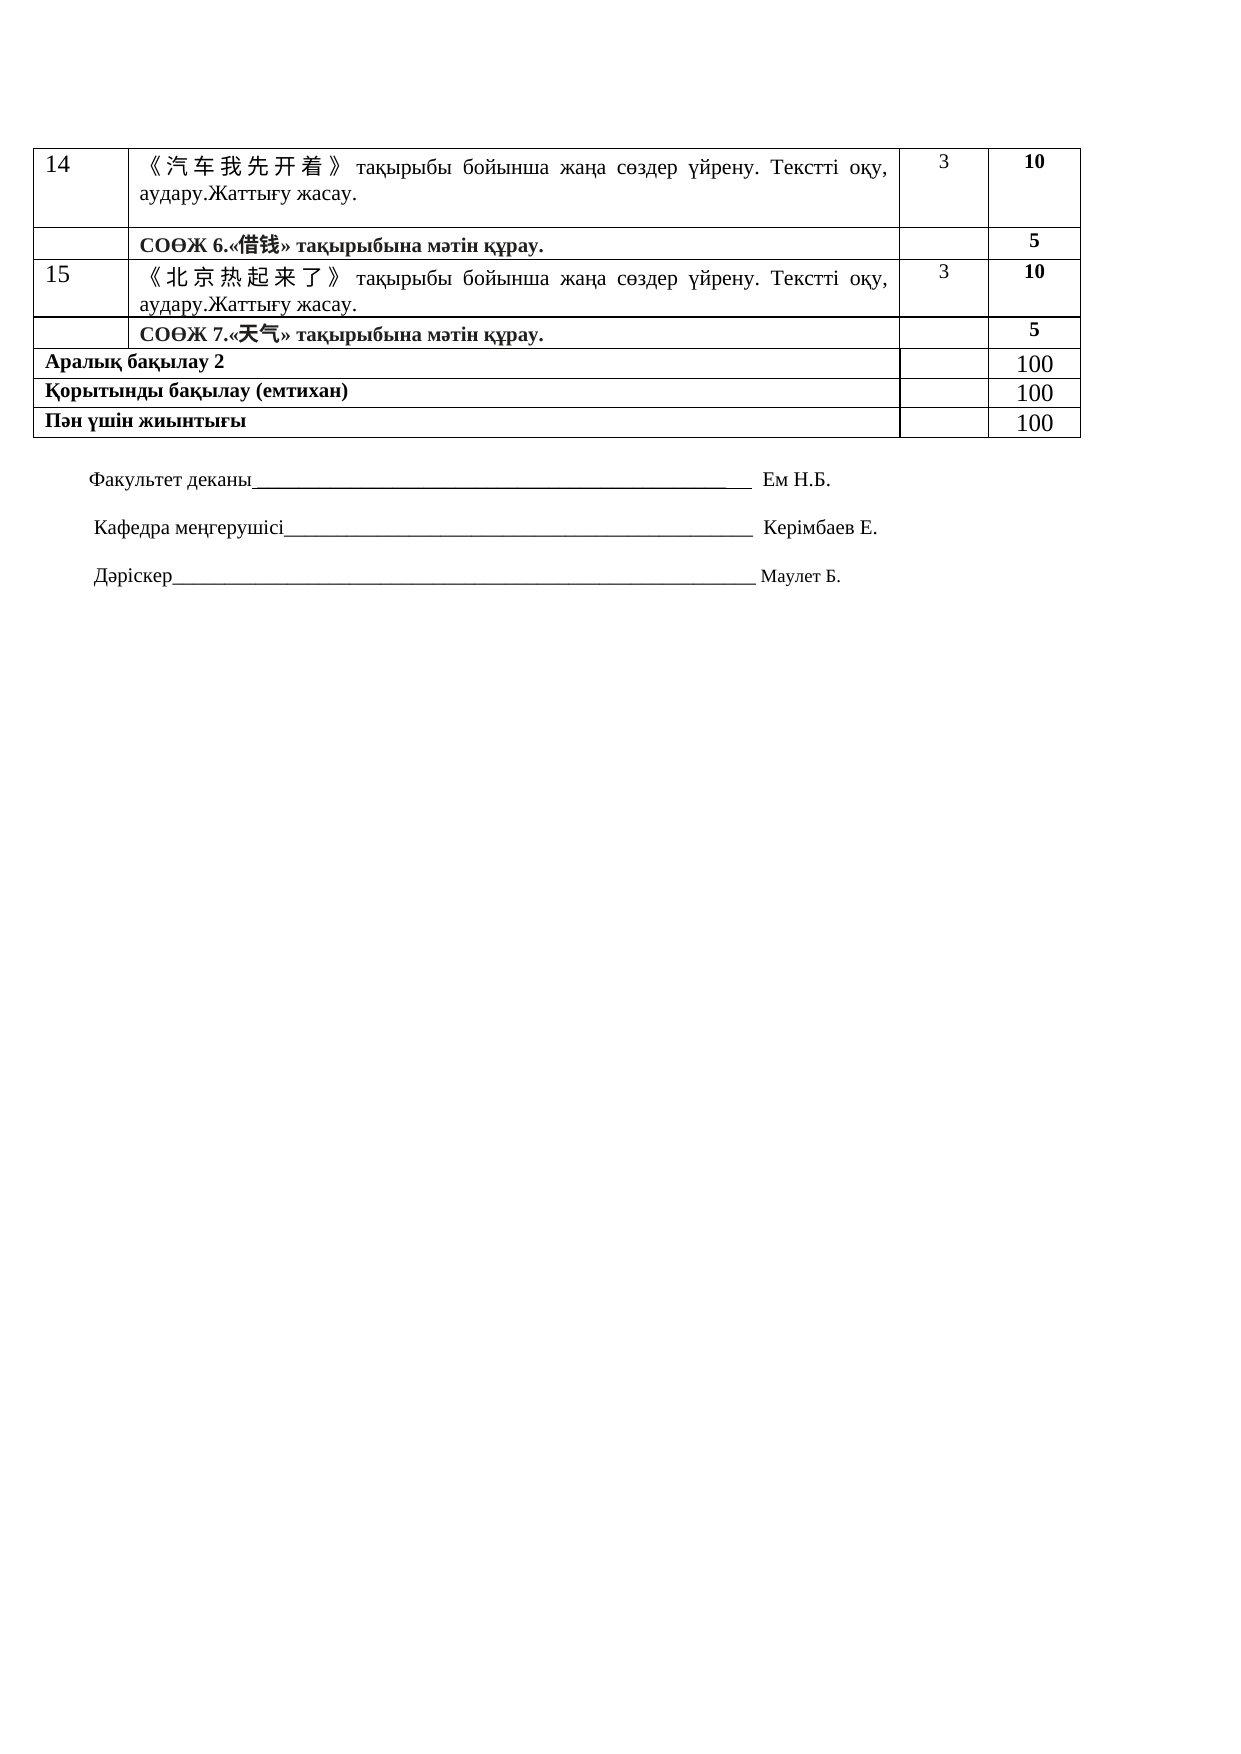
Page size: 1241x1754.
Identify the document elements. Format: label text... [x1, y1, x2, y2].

table_cell 《北京热起来了》тақырыбы бойынша жаңа сөздер үйрену. Текстті оқу, аудару.Жаттығу жасау. [129, 260, 899, 316]
table_cell [900, 228, 988, 258]
table_cell 5 [989, 318, 1080, 348]
table_cell 《汽车我先开着》тақырыбы бойынша жаңа сөздер үйрену. Текстті оқу, аудару.Жаттығу жасау. [129, 149, 899, 227]
table_cell 10 [989, 149, 1080, 227]
table_cell 5 [989, 228, 1080, 258]
table_cell 15 [34, 260, 128, 316]
table_cell [901, 349, 988, 377]
table_cell [900, 318, 988, 348]
table_cell 100 [989, 379, 1080, 407]
table_cell 3 [900, 260, 988, 316]
table_cell СОӨЖ 6.«借钱» тақырыбына мәтін құрау. [280, 228, 899, 258]
text Дәріскер________________________________________________________ Маулет Б. [88, 563, 1063, 587]
table_cell СОӨЖ 7.«天气» тақырыбына мәтін құрау. [129, 318, 239, 348]
table_cell Аралық бақылау 2 [34, 349, 899, 377]
table_cell 10 [989, 260, 1080, 316]
text Кафедра меңгерушісі_____________________________________________ Керімбаев Е. [88, 515, 1063, 539]
table_cell 3 [900, 149, 988, 227]
table_cell СОӨЖ 6.«借钱» тақырыбына мәтін құрау. [129, 228, 239, 258]
table_cell [34, 228, 128, 258]
table_cell 100 [989, 349, 1080, 377]
table_cell Қорытынды бақылау (емтихан) [34, 379, 899, 407]
table_cell СОӨЖ 7.«天气» тақырыбына мәтін құрау. [280, 318, 899, 348]
text Факультет деканы _____________________________________________ Ем Н.Б. [88, 467, 1063, 491]
table_cell [901, 408, 988, 437]
table_cell [34, 318, 128, 348]
table_cell 14 [34, 149, 128, 227]
table_cell 100 [989, 408, 1080, 437]
table_cell Пән үшін жиынтығы [34, 408, 899, 437]
table_cell [901, 379, 988, 407]
